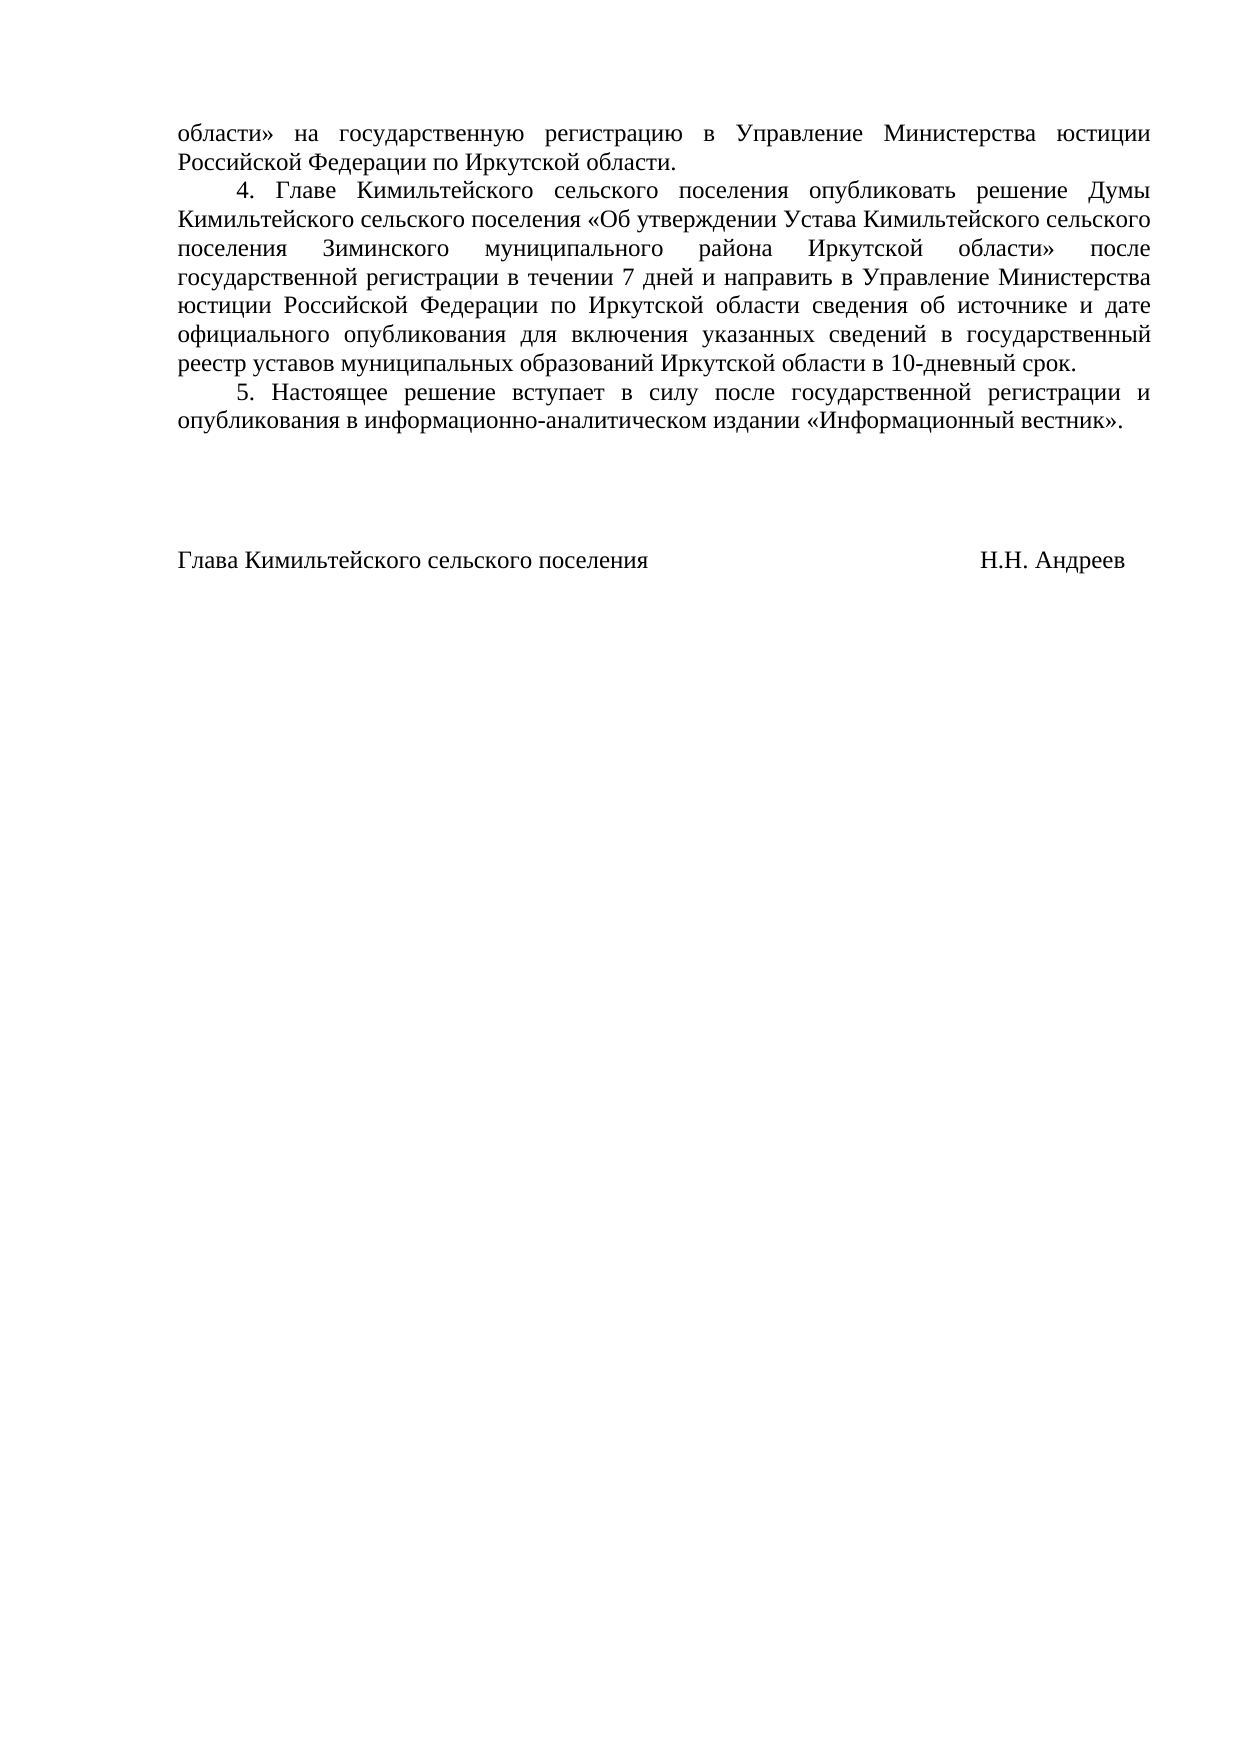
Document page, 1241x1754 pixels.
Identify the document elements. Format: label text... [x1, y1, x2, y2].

text 5. Настоящее решение вступает в силу после государственной регистрации и опубликования в информационно-аналитическом издании «Информационный вестник». [177, 377, 1152, 434]
text Глава Кимильтейского сельского поселения Н.Н. Андреев [177, 545, 1152, 574]
text 4. Главе Кимильтейского сельского поселения опубликовать решение Думы Кимильтейского сельского поселения «Об утверждении Устава Кимильтейского сельского поселения Зиминского муниципального района Иркутской области» после государственной регистрации в течении 7 дней и направить в Управление Министерства юстиции Российской Федерации по Иркутской области сведения об источнике и дате официального опубликования для включения указанных сведений в государственный реестр уставов муниципальных образований Иркутской области в 10-дневный срок. [177, 176, 1152, 377]
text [177, 118, 1152, 176]
